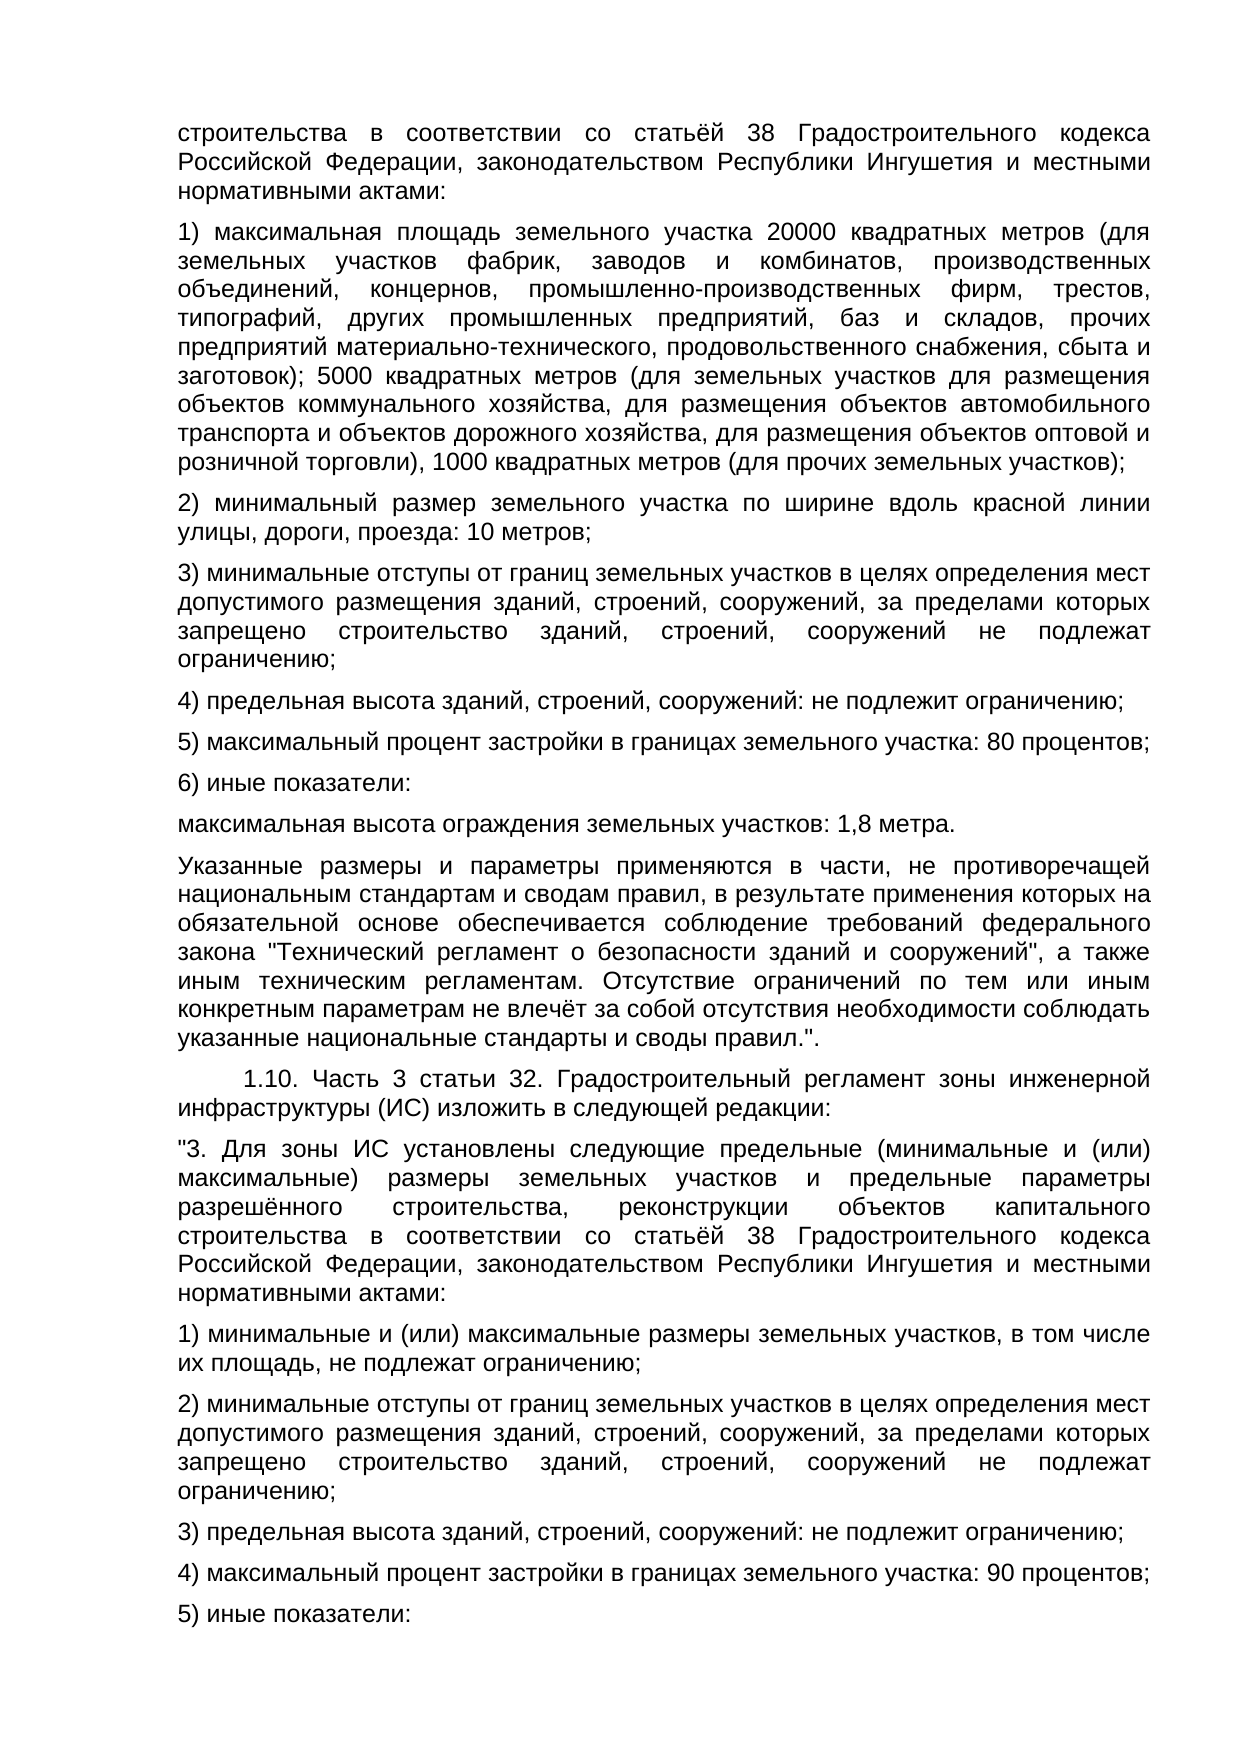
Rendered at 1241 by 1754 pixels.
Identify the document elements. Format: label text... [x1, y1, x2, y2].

text 2) минимальный размер земельного участка по ширине вдоль красной линии улицы, дороги, проезда: 10 метров; [177, 488, 1152, 546]
text 5) максимальный процент застройки в границах земельного участка: 80 процентов; [177, 727, 1152, 756]
text 5) иные показатели: [177, 1599, 1152, 1628]
text 1) минимальные и (или) максимальные размеры земельных участков, в том числе их площадь, не подлежат ограничению; [177, 1319, 1152, 1377]
text "3. Для зоны ИС установлены следующие предельные (минимальные и (или) максимальные) размеры земельных участков и предельные параметры разрешённого строительства, реконструкции объектов капитального строительства в соответствии со статьёй 38 Градостроительного кодекса Российской Федерации, законодательством Республики Ингушетия и местными нормативными актами: [177, 1134, 1152, 1307]
text 2) минимальные отступы от границ земельных участков в целях определения мест допустимого размещения зданий, строений, сооружений, за пределами которых запрещено строительство зданий, строений, сооружений не подлежат ограничению; [177, 1389, 1152, 1504]
text 1.10. Часть 3 статьи 32. Градостроительный регламент зоны инженерной инфраструктуры (ИС) изложить в следующей редакции: [177, 1064, 1152, 1122]
text 4) максимальный процент застройки в границах земельного участка: 90 процентов; [177, 1558, 1152, 1587]
text 6) иные показатели: [177, 768, 1152, 797]
text 1) максимальная площадь земельного участка 20000 квадратных метров (для земельных участков фабрик, заводов и комбинатов, производственных объединений, концернов, промышленно-производственных фирм, трестов, типографий, других промышленных предприятий, баз и складов, прочих предприятий материально-технического, продовольственного снабжения, сбыта и заготовок); 5000 квадратных метров (для земельных участков для размещения объектов коммунального хозяйства, для размещения объектов автомобильного транспорта и объектов дорожного хозяйства, для размещения объектов оптовой и розничной торговли), 1000 квадратных метров (для прочих земельных участков); [177, 217, 1152, 476]
text максимальная высота ограждения земельных участков: 1,8 метра. [177, 809, 1152, 838]
text 3) минимальные отступы от границ земельных участков в целях определения мест допустимого размещения зданий, строений, сооружений, за пределами которых запрещено строительство зданий, строений, сооружений не подлежат ограничению; [177, 558, 1152, 673]
text 3) предельная высота зданий, строений, сооружений: не подлежит ограничению; [177, 1517, 1152, 1546]
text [177, 118, 1152, 204]
text Указанные размеры и параметры применяются в части, не противоречащей национальным стандартам и сводам правил, в результате применения которых на обязательной основе обеспечивается соблюдение требований федерального закона "Технический регламент о безопасности зданий и сооружений", а также иным техническим регламентам. Отсутствие ограничений по тем или иным конкретным параметрам не влечёт за собой отсутствия необходимости соблюдать указанные национальные стандарты и своды правил.". [177, 851, 1152, 1052]
text 4) предельная высота зданий, строений, сооружений: не подлежит ограничению; [177, 686, 1152, 714]
